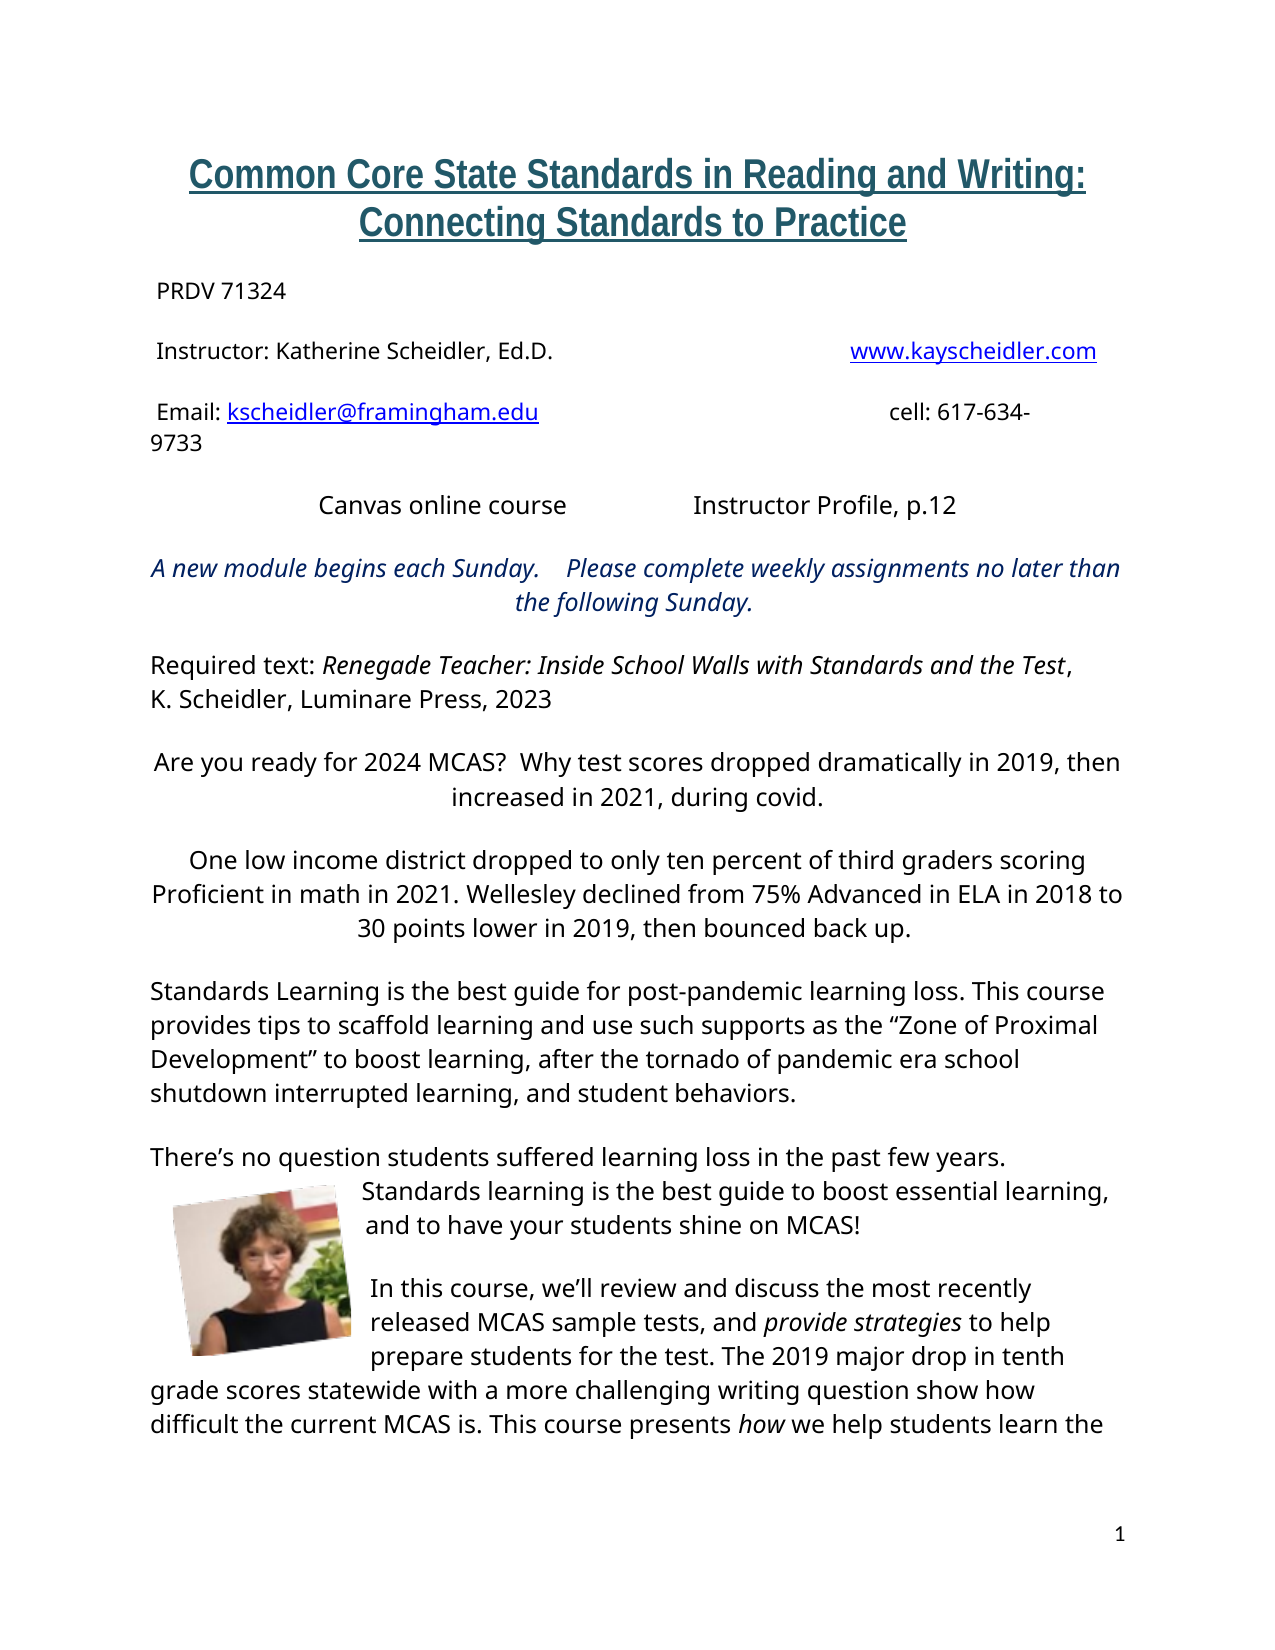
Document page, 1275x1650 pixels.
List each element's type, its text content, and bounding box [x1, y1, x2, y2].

picture [172, 1185, 352, 1356]
text One low income district dropped to only ten percent of third graders scoring Proficient in math in 2021. Wellesley declined from 75% Advanced in ELA in 2018 to 30 points lower in 2019, then bounced back up. [150, 842, 1125, 944]
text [150, 1271, 1125, 1441]
text Email: kscheidler@framingham.edu cell: 617-634-9733 [150, 396, 1125, 458]
text Required text: Renegade Teacher: Inside School Walls with Standards and the Test, K. Scheidler, Luminare Press, 2023 [150, 648, 1125, 716]
text Are you ready for 2024 MCAS? Why test scores dropped dramatically in 2019, then increased in 2021, during covid. [150, 745, 1125, 813]
text There’s no question students suffered learning loss in the past few years. Standards learning is the best guide to boost essential learning, and to have your students shine on MCAS! [150, 1139, 1125, 1241]
text Instructor: Katherine Scheidler, Ed.D. www.kayscheidler.com [150, 335, 1125, 366]
text Common Core State Standards in Reading and Writing: Connecting Standards to Practice [150, 150, 1125, 246]
text Canvas online course Instructor Profile, p.12 [150, 487, 1125, 521]
text Standards Learning is the best guide for post-pandemic learning loss. This course provides tips to scaffold learning and use such supports as the “Zone of Proximal Development” to boost learning, after the tornado of pandemic era school shutdown interrupted learning, and student behaviors. [150, 974, 1125, 1110]
text PRDV 71324 [150, 275, 1125, 306]
text A new module begins each Sunday. Please complete weekly assignments no later than the following Sunday. [150, 551, 1125, 619]
